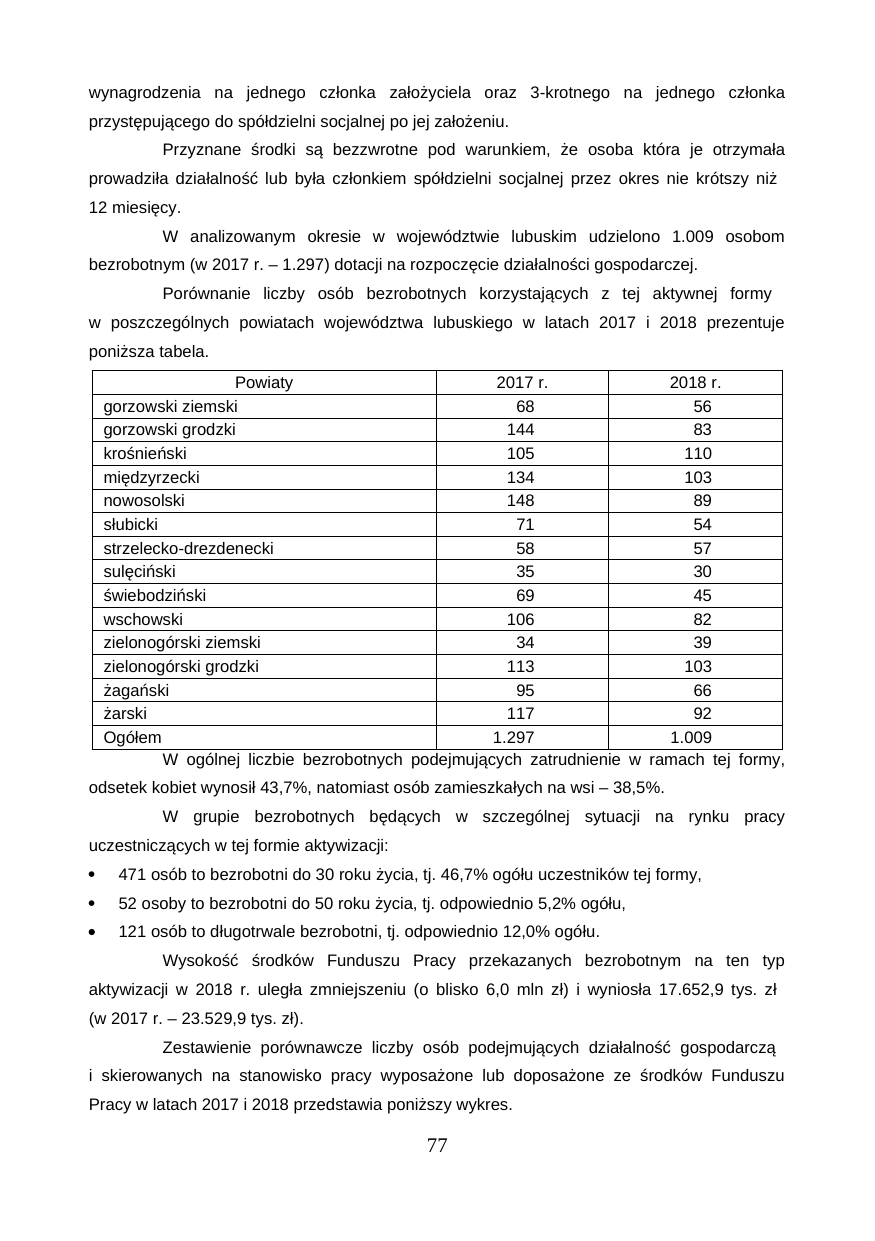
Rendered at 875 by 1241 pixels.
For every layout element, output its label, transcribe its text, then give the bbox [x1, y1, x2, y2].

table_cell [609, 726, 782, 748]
text Porównanie liczby osób bezrobotnych korzystających z tej aktywnej formy w poszczególnych powiatach województwa lubuskiego w latach 2017 i 2018 prezentuje poniższa tabela. [89, 284, 785, 361]
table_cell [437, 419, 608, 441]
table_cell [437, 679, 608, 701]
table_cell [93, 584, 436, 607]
text Przyznane środki są bezzwrotne pod warunkiem, że osoba która je otrzymała prowadziła działalność lub była członkiem spółdzielni socjalnej przez okres nie krótszy niż 12 miesięcy. [89, 140, 785, 217]
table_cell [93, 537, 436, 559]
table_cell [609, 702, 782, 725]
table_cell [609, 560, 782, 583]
list 471 osób to bezrobotni do 30 roku życia, tj. 46,7% ogółu uczestników tej formy, [89, 864, 785, 884]
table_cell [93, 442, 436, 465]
text W grupie bezrobotnych będących w szczególnej sytuacji na rynku pracy uczestniczących w tej formie aktywizacji: [89, 807, 785, 855]
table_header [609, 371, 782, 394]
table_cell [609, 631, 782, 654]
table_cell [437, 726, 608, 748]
list 121 osób to długotrwale bezrobotni, tj. odpowiednio 12,0% ogółu. [89, 922, 785, 942]
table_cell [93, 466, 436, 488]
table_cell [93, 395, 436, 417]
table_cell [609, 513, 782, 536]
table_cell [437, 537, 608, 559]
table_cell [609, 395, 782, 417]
text W ogólnej liczbie bezrobotnych podejmujących zatrudnienie w ramach tej formy, odsetek kobiet wynosił 43,7%, natomiast osób zamieszkałych na wsi – 38,5%. [89, 749, 785, 797]
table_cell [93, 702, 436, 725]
text W analizowanym okresie w województwie lubuskim udzielono 1.009 osobom bezrobotnym (w 2017 r. – 1.297) dotacji na rozpoczęcie działalności gospodarczej. [89, 226, 785, 274]
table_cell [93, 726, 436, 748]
text Wysokość środków Funduszu Pracy przekazanych bezrobotnym na ten typ aktywizacji w 2018 r. uległa zmniejszeniu (o blisko 6,0 mln zł) i wyniosła 17.652,9 tys. zł (w 2017 r. – 23.529,9 tys. zł). [89, 951, 785, 1028]
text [89, 83, 785, 131]
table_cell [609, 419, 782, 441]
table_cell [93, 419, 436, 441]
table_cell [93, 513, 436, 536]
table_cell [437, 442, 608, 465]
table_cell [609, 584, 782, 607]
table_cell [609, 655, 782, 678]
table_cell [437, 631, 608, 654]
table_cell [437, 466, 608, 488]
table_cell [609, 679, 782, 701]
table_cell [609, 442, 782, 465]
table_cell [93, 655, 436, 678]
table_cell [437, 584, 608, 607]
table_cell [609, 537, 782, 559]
list 52 osoby to bezrobotni do 50 roku życia, tj. odpowiednio 5,2% ogółu, [89, 893, 785, 913]
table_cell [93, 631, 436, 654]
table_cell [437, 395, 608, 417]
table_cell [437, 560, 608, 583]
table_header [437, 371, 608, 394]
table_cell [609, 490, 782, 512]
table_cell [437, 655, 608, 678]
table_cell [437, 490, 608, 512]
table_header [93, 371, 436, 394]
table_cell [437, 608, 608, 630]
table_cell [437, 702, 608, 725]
text Zestawienie porównawcze liczby osób podejmujących działalność gospodarczą i skierowanych na stanowisko pracy wyposażone lub doposażone ze środków Funduszu Pracy w latach 2017 i 2018 przedstawia poniższy wykres. [89, 1037, 785, 1114]
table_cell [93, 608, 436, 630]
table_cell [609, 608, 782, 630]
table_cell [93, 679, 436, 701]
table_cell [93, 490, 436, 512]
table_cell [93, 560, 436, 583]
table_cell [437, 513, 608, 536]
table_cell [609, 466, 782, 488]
